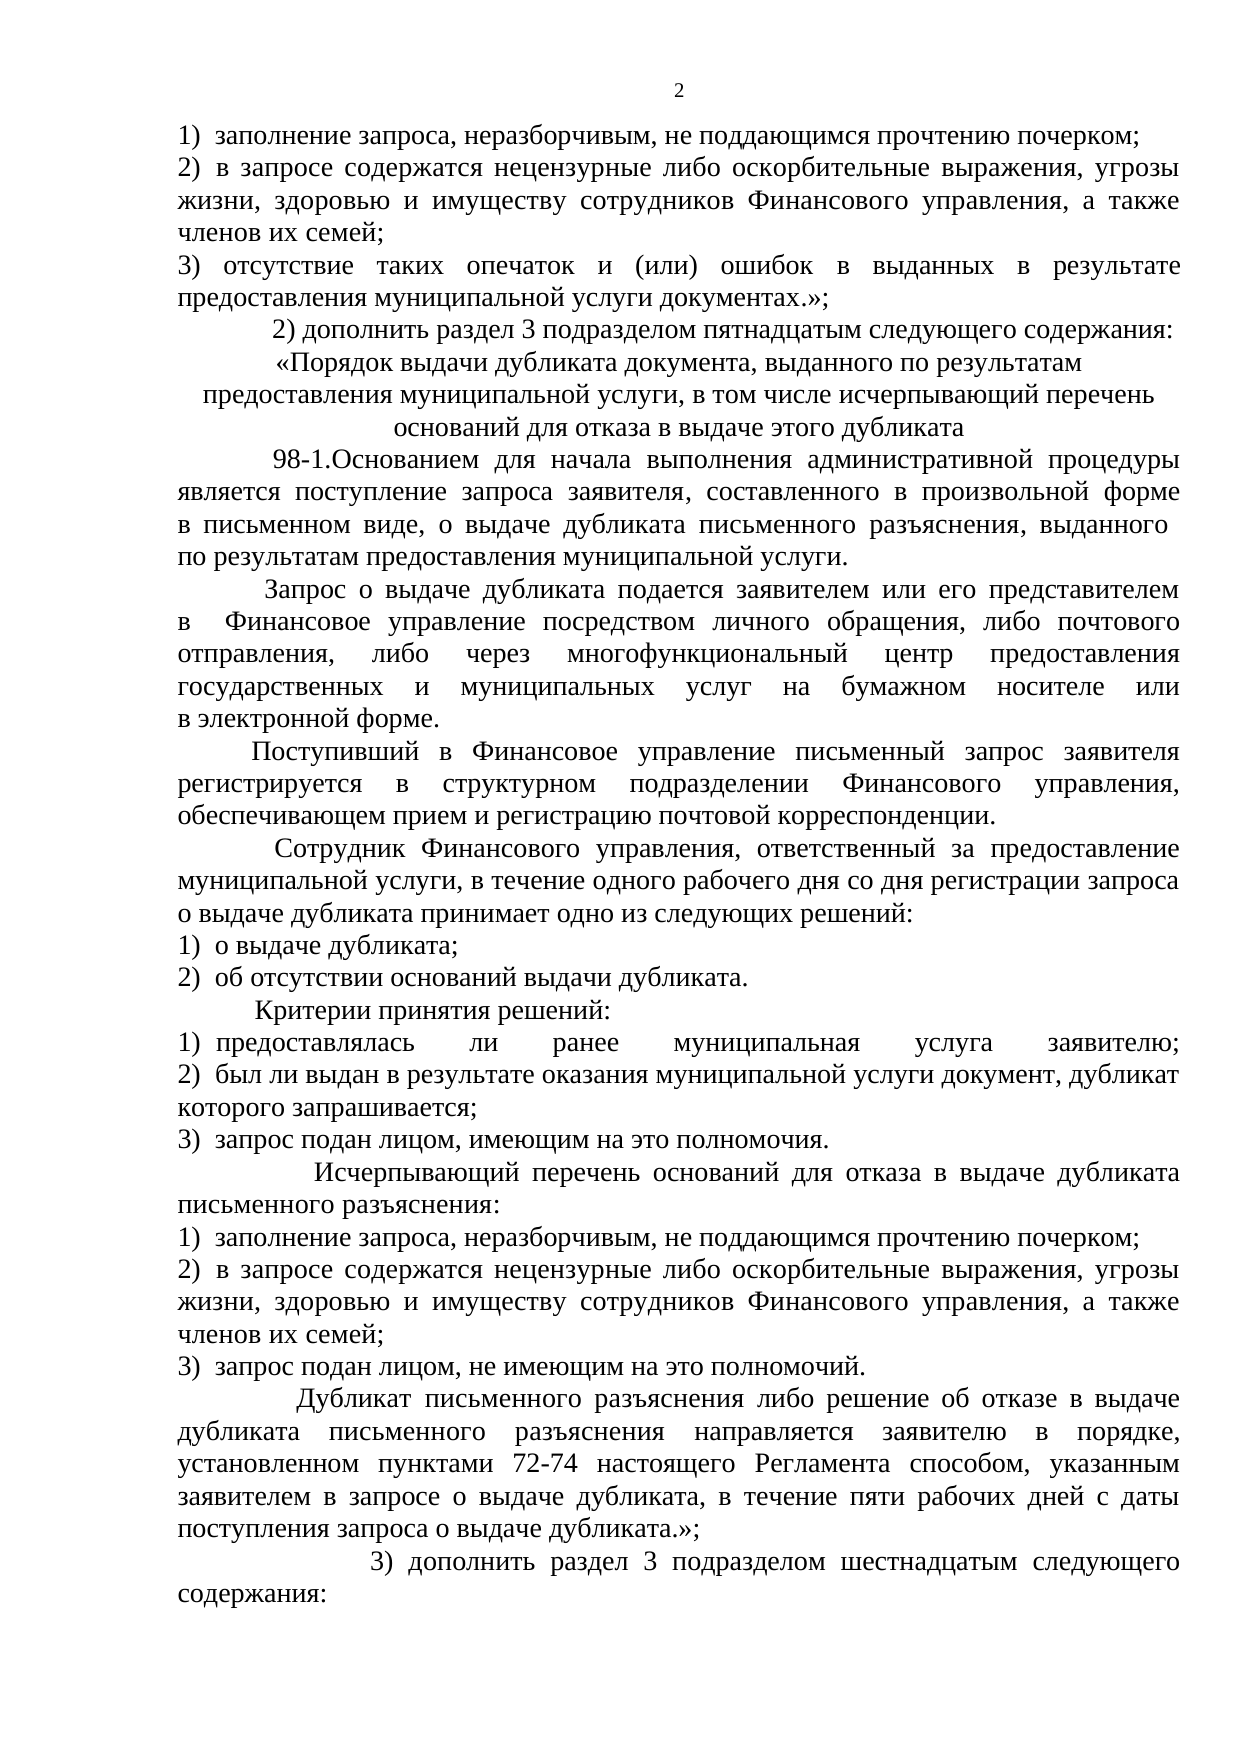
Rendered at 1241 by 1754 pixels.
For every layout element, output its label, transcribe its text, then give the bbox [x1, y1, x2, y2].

text 2) об отсутствии оснований выдачи дубликата. [177, 960, 1181, 993]
text Дубликат письменного разъяснения либо решение об отказе в выдаче дубликата письменного разъяснения направляется заявителю в порядке, установленном пунктами 72-74 настоящего Регламента способом, указанным заявителем в запросе о выдаче дубликата, в течение пяти рабочих дней с даты поступления запроса о выдаче дубликата.»; [177, 1382, 1181, 1543]
text 1)ппредоставлялась ли ранее муниципальная услуга заявителю; 2) был ли выдан в результате оказания муниципальной услуги документ, дубликат которого запрашивается; [177, 1025, 1181, 1122]
text 98-1.Основанием для начала выполнения административной процедуры является поступление запроса заявителя, составленного в произвольной форме в письменном виде, о выдаче дубликата письменного разъяснения, выданного по результатам предоставления муниципальной услуги. [177, 442, 1181, 572]
text Поступивший в Финансовое управление письменный запрос заявителя регистрируется в структурном подразделении Финансового управления, обеспечивающем прием и регистрацию почтовой корреспонденции. [177, 734, 1181, 831]
text 2) дополнить раздел 3 подразделом пятнадцатым следующего содержания: [177, 312, 1181, 345]
text 2)пв запросе содержатся нецензурные либо оскорбительные выражения, угрозы жизни, здоровью и имуществу сотрудников Финансового управления, а также членов их семей; [177, 1252, 1181, 1349]
text 1) заполнение запроса, неразборчивым, не поддающимся прочтению почерком; [177, 1219, 1181, 1252]
text Критерии принятия решений: [177, 993, 1181, 1025]
text 2)пв запросе содержатся нецензурные либо оскорбительные выражения, угрозы жизни, здоровью и имуществу сотрудников Финансового управления, а также членов их семей; [177, 151, 1181, 248]
text 3) запрос подан лицом, не имеющим на это полномочий. [177, 1349, 1181, 1382]
text 1) о выдаче дубликата; [177, 928, 1181, 960]
text Запрос о выдаче дубликата подается заявителем или его представителем в Финансовое управление посредством личного обращения, либо почтового отправления, либо через многофункциональный центр предоставления государственных и муниципальных услуг на бумажном носителе или в электронной форме. [177, 572, 1181, 734]
text Исчерпывающий перечень оснований для отказа в выдаче дубликата письменного разъяснения: [177, 1155, 1181, 1219]
text 3) запрос подан лицом, имеющим на это полномочия. [177, 1122, 1181, 1155]
text 3) отсутствие таких опечаток и (или) ошибок в выданных в результате предоставления муниципальной услуги документах.»; [177, 248, 1181, 312]
text 3) дополнить раздел 3 подразделом шестнадцатым следующего содержания: [177, 1543, 1181, 1608]
text Сотрудник Финансового управления, ответственный за предоставление муниципальной услуги, в течение одного рабочего дня со дня регистрации запроса о выдаче дубликата принимает одно из следующих решений: [177, 831, 1181, 928]
text «Порядок выдачи дубликата документа, выданного по результатам предоставления муниципальной услуги, в том числе исчерпывающий перечень оснований для отказа в выдаче этого дубликата [177, 345, 1181, 442]
text 1) заполнение запроса, неразборчивым, не поддающимся прочтению почерком; [177, 118, 1181, 151]
